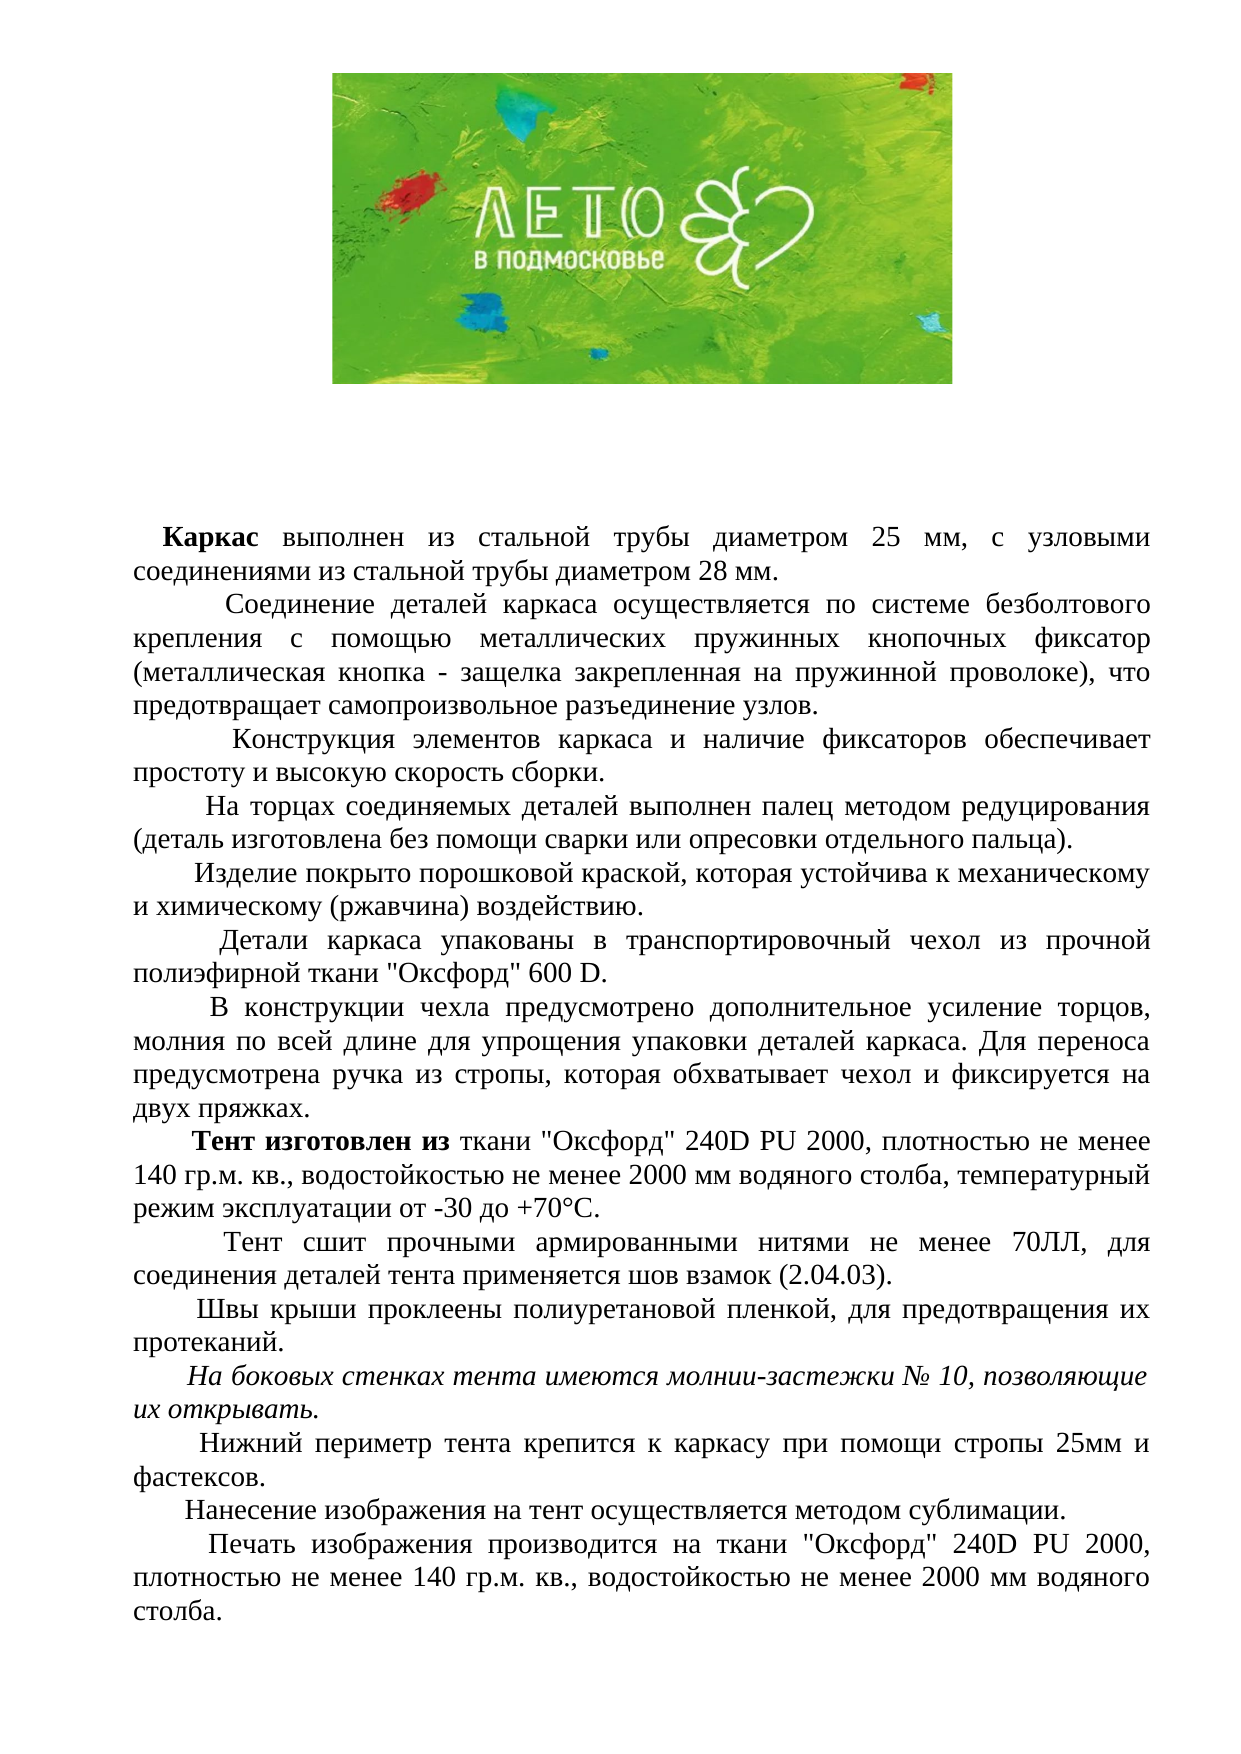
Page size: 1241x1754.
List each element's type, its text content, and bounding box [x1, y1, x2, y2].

text Нанесение изображения на тент осуществляется методом сублимации. [133, 1492, 1152, 1526]
text Нижний периметр тента крепится к каркасу при помощи стропы 25мм и фастексов. [133, 1425, 1152, 1492]
text Конструкция элементов каркаса и наличие фиксаторов обеспечивает простоту и высокую скорость сборки. [133, 721, 1152, 788]
text Тент сшит прочными армированными нитями не менее 70ЛЛ, для соединения деталей тента применяется шов взамок (2.04.03). [133, 1224, 1152, 1291]
text В конструкции чехла предусмотрено дополнительное усиление торцов, молния по всей длине для упрощения упаковки деталей каркаса. Для переноса предусмотрена ручка из стропы, которая обхватывает чехол и фиксируется на двух пряжках. [133, 989, 1152, 1123]
text На торцах соединяемых деталей выполнен палец методом редуцирования (деталь изготовлена без помощи сварки или опресовки отдельного пальца). [133, 788, 1152, 855]
picture [332, 73, 953, 384]
text Каркас выполнен из стальной трубы диаметром 25 мм, с узловыми соединениями из стальной трубы диаметром 28 мм. [133, 519, 1152, 587]
text Соединение деталей каркаса осуществляется по системе безболтового крепления с помощью металлических пружинных кнопочных фиксатор (металлическая кнопка - защелка закрепленная на пружинной проволоке), что предотвращает самопроизвольное разъединение узлов. [133, 587, 1152, 721]
text Тент изготовлен из ткани "Оксфорд" 240D PU 2000, плотностью не менее 140 гр.м. кв., водостойкостью не менее 2000 мм водяного столба, температурный режим эксплуатации от -30 до +70°С. [133, 1123, 1152, 1224]
text На боковых стенках тента имеются молнии-застежки № 10, позволяющие их открывать. [133, 1358, 1152, 1425]
text Изделие покрыто порошковой краской, которая устойчива к механическому и химическому (ржавчина) воздействию. [133, 855, 1152, 922]
text Швы крыши проклеены полиуретановой пленкой, для предотвращения их протеканий. [133, 1291, 1152, 1358]
text Детали каркаса упакованы в транспортировочный чехол из прочной полиэфирной ткани "Оксфорд" 600 D. [133, 922, 1152, 989]
text Печать изображения производится на ткани "Оксфорд" 240D PU 2000, плотностью не менее 140 гр.м. кв., водостойкостью не менее 2000 мм водяного столба. [133, 1526, 1152, 1626]
